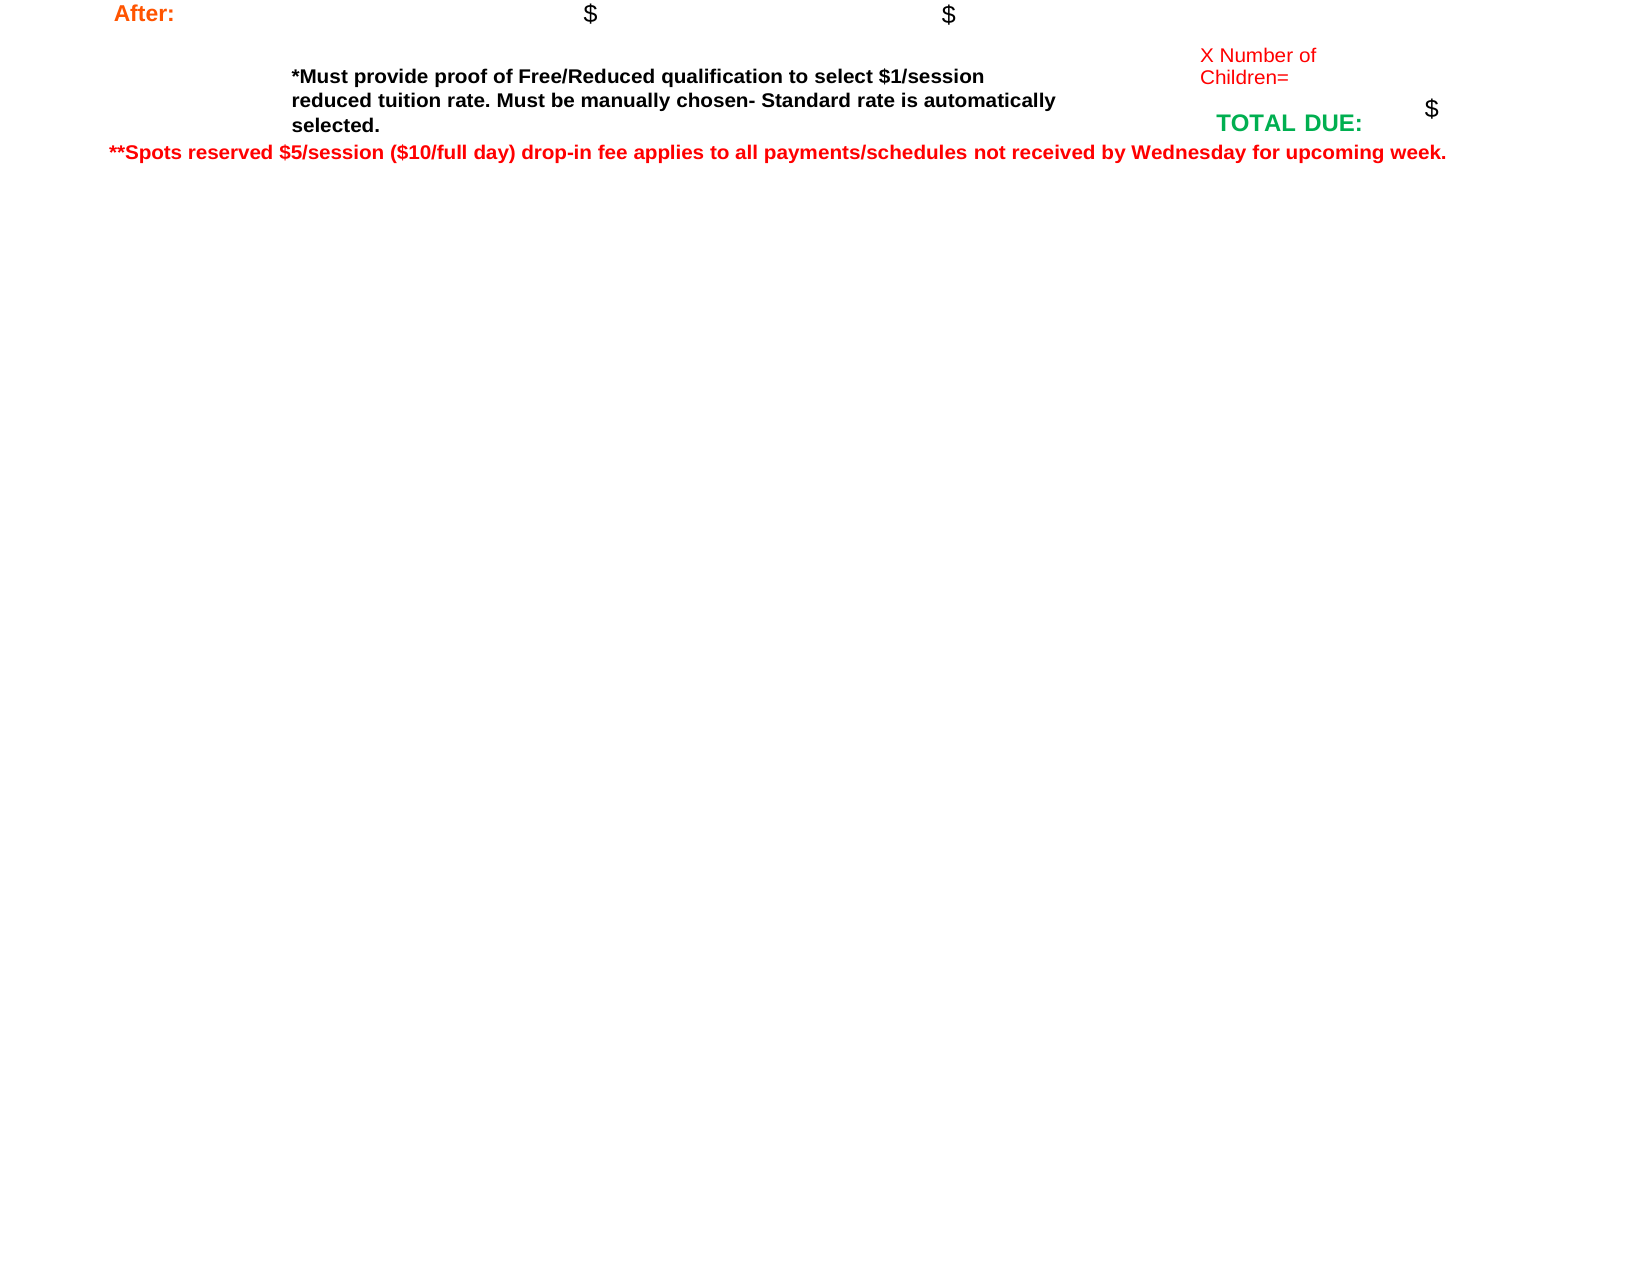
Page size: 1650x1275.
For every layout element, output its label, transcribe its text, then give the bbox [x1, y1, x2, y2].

subtitle $ [1424, 94, 1619, 123]
text **Spots reserved $5/session ($10/full day) drop-in fee applies to all payments/schedules not received by Wednesday for upcoming week. [109, 141, 1619, 164]
text *Must provide proof of Free/Reduced qualification to select $1/session reduced tuition rate. Must be manually chosen- Standard rate is automatically selected. [291, 64, 1070, 136]
text X Number of Children= [1200, 43, 1411, 89]
text After: [113, 0, 567, 26]
text $ [942, 0, 1200, 29]
subtitle $ [583, 0, 793, 28]
text TOTAL DUE: [1216, 109, 1411, 137]
